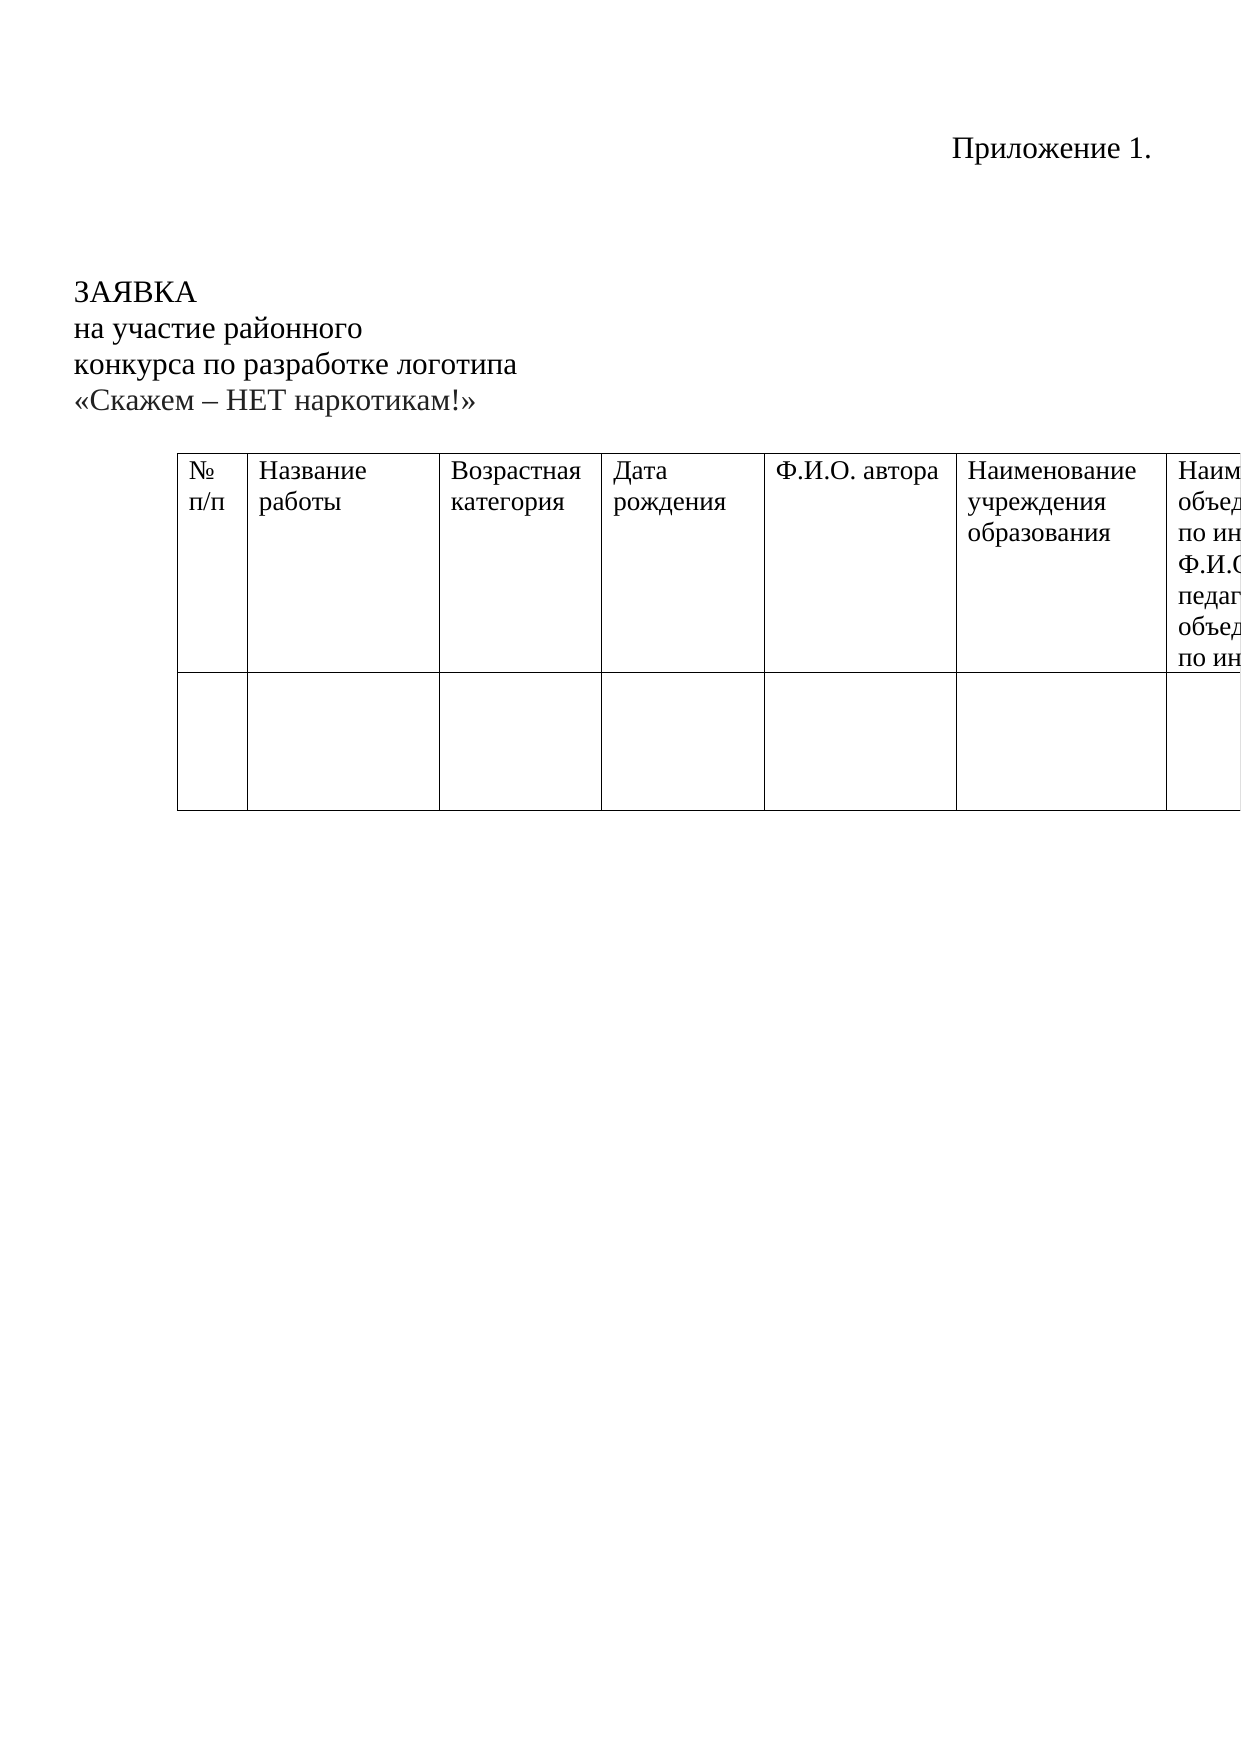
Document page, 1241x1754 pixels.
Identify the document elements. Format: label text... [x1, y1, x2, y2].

text конкурса по разработке логотипа [74, 345, 1152, 381]
text на участие районного [74, 309, 1152, 345]
text «Скажем – НЕТ наркотикам!» [74, 381, 1152, 417]
table_header Дата рождения [602, 454, 764, 672]
table_header Наименование объединения по интересам Ф.И.О. педагога объединения по интересам [1167, 454, 1240, 672]
table_cell [1167, 673, 1240, 810]
table_cell [602, 673, 764, 810]
table_cell [765, 673, 956, 810]
table_header Наименование учреждения образования [957, 454, 1166, 672]
table_header № п/п [178, 454, 247, 672]
table_cell [248, 673, 439, 810]
table_cell [440, 673, 601, 810]
table_header Возрастная категория [440, 454, 601, 672]
table_cell [957, 673, 1166, 810]
text Приложение 1. [177, 130, 1152, 166]
text ЗАЯВКА [74, 273, 1152, 309]
table_header Название работы [248, 454, 439, 672]
table_cell [178, 673, 247, 810]
table_header Ф.И.О. автора [765, 454, 956, 672]
